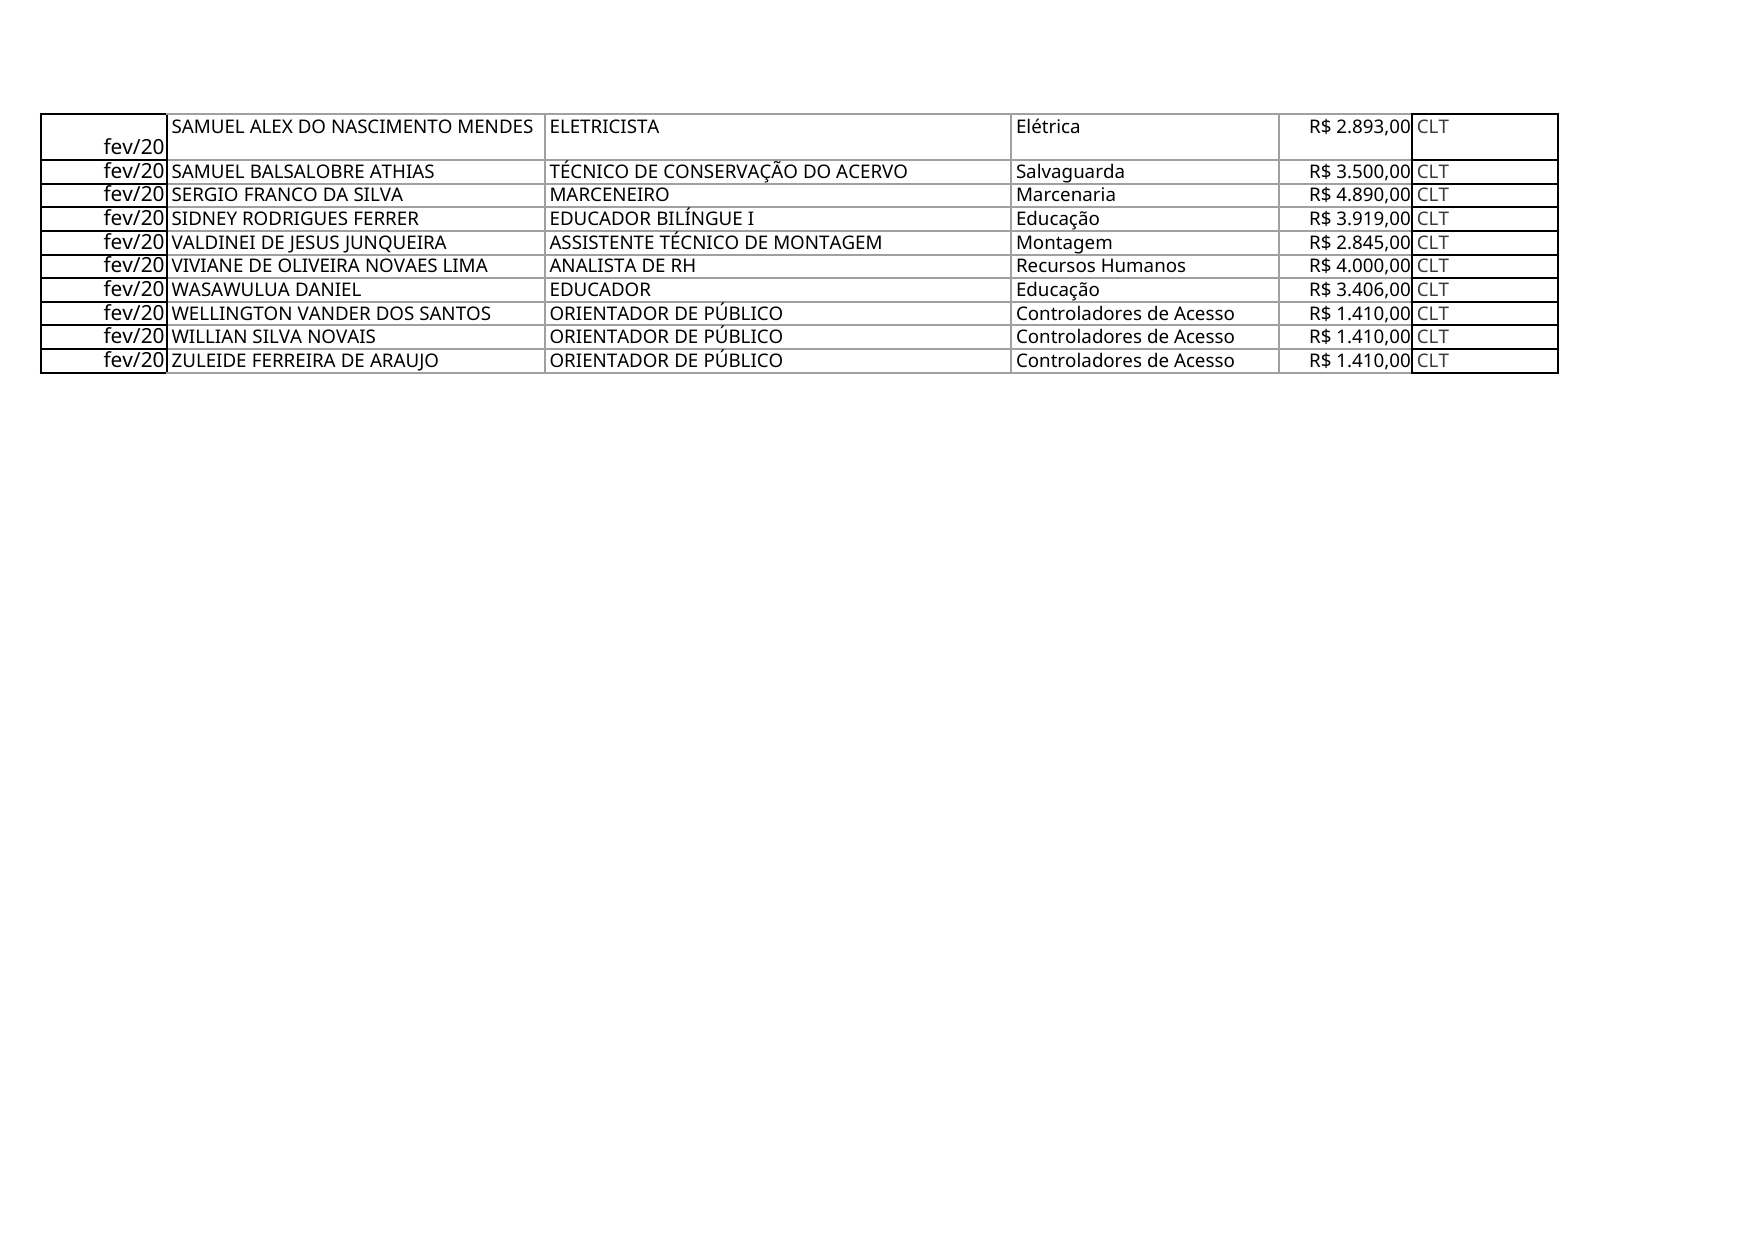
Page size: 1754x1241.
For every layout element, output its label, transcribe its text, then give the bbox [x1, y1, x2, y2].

table_cell CLT [1413, 161, 1557, 182]
table_cell R$ 3.500,00 [1280, 161, 1411, 182]
table_cell Montagem [1012, 232, 1278, 253]
table_cell EDUCADOR [546, 279, 1010, 301]
table_cell ORIENTADOR DE PÚBLICO [546, 350, 1010, 372]
table_cell ANALISTA DE RH [546, 256, 1010, 277]
table_cell CLT [1413, 326, 1557, 348]
table_cell SERGIO FRANCO DA SILVA [168, 185, 544, 206]
table_cell ORIENTADOR DE PÚBLICO [546, 303, 1010, 324]
table_cell Controladores de Acesso [1012, 303, 1278, 324]
table_header fev/20 [42, 115, 166, 159]
table_cell fev/20 [42, 279, 166, 301]
table_cell CLT [1413, 350, 1557, 372]
table_cell Controladores de Acesso [1012, 326, 1278, 348]
table_cell ZULEIDE FERREIRA DE ARAUJO [168, 350, 544, 372]
table_cell CLT [1413, 208, 1557, 230]
table_cell MARCENEIRO [546, 185, 1010, 206]
table_cell Controladores de Acesso [1012, 350, 1278, 372]
table_cell CLT [1413, 256, 1557, 277]
table_cell ORIENTADOR DE PÚBLICO [546, 326, 1010, 348]
table_cell R$ 1.410,00 [1280, 326, 1411, 348]
table_cell R$ 3.919,00 [1280, 208, 1411, 230]
table_cell fev/20 [42, 232, 166, 253]
table_cell EDUCADOR BILÍNGUE I [546, 208, 1010, 230]
table_cell fev/20 [42, 350, 166, 372]
table_cell fev/20 [42, 303, 166, 324]
table_cell WELLINGTON VANDER DOS SANTOS [168, 303, 544, 324]
table_cell fev/20 [42, 185, 166, 206]
table_cell Educação [1012, 279, 1278, 301]
table_cell ASSISTENTE TÉCNICO DE MONTAGEM [546, 232, 1010, 253]
table_cell Marcenaria [1012, 185, 1278, 206]
table_cell WASAWULUA DANIEL [168, 279, 544, 301]
table_cell fev/20 [42, 161, 166, 182]
table_cell SIDNEY RODRIGUES FERRER [168, 208, 544, 230]
table_cell SAMUEL BALSALOBRE ATHIAS [168, 161, 544, 182]
table_cell fev/20 [42, 326, 166, 348]
table_cell WILLIAN SILVA NOVAIS [168, 326, 544, 348]
table_cell CLT [1413, 303, 1557, 324]
table_cell fev/20 [42, 256, 166, 277]
table_cell R$ 4.000,00 [1280, 256, 1411, 277]
table_header Elétrica [1012, 115, 1278, 159]
table_cell VALDINEI DE JESUS JUNQUEIRA [168, 232, 544, 253]
table_cell R$ 1.410,00 [1280, 303, 1411, 324]
table_cell CLT [1413, 232, 1557, 253]
table_cell VIVIANE DE OLIVEIRA NOVAES LIMA [168, 256, 544, 277]
table_cell Recursos Humanos [1012, 256, 1278, 277]
table_cell Educação [1012, 208, 1278, 230]
table_cell R$ 4.890,00 [1280, 185, 1411, 206]
table_cell CLT [1413, 185, 1557, 206]
table_cell R$ 3.406,00 [1280, 279, 1411, 301]
table_cell fev/20 [42, 208, 166, 230]
table_header SAMUEL ALEX DO NASCIMENTO MENDES [168, 115, 544, 159]
table_cell R$ 1.410,00 [1280, 350, 1411, 372]
table_cell CLT [1413, 279, 1557, 301]
table_cell R$ 2.845,00 [1280, 232, 1411, 253]
table_header R$ 2.893,00 [1280, 115, 1411, 159]
table_cell Salvaguarda [1012, 161, 1278, 182]
table_header CLT [1413, 115, 1557, 159]
table_header ELETRICISTA [546, 115, 1010, 159]
table_cell TÉCNICO DE CONSERVAÇÃO DO ACERVO [546, 161, 1010, 182]
